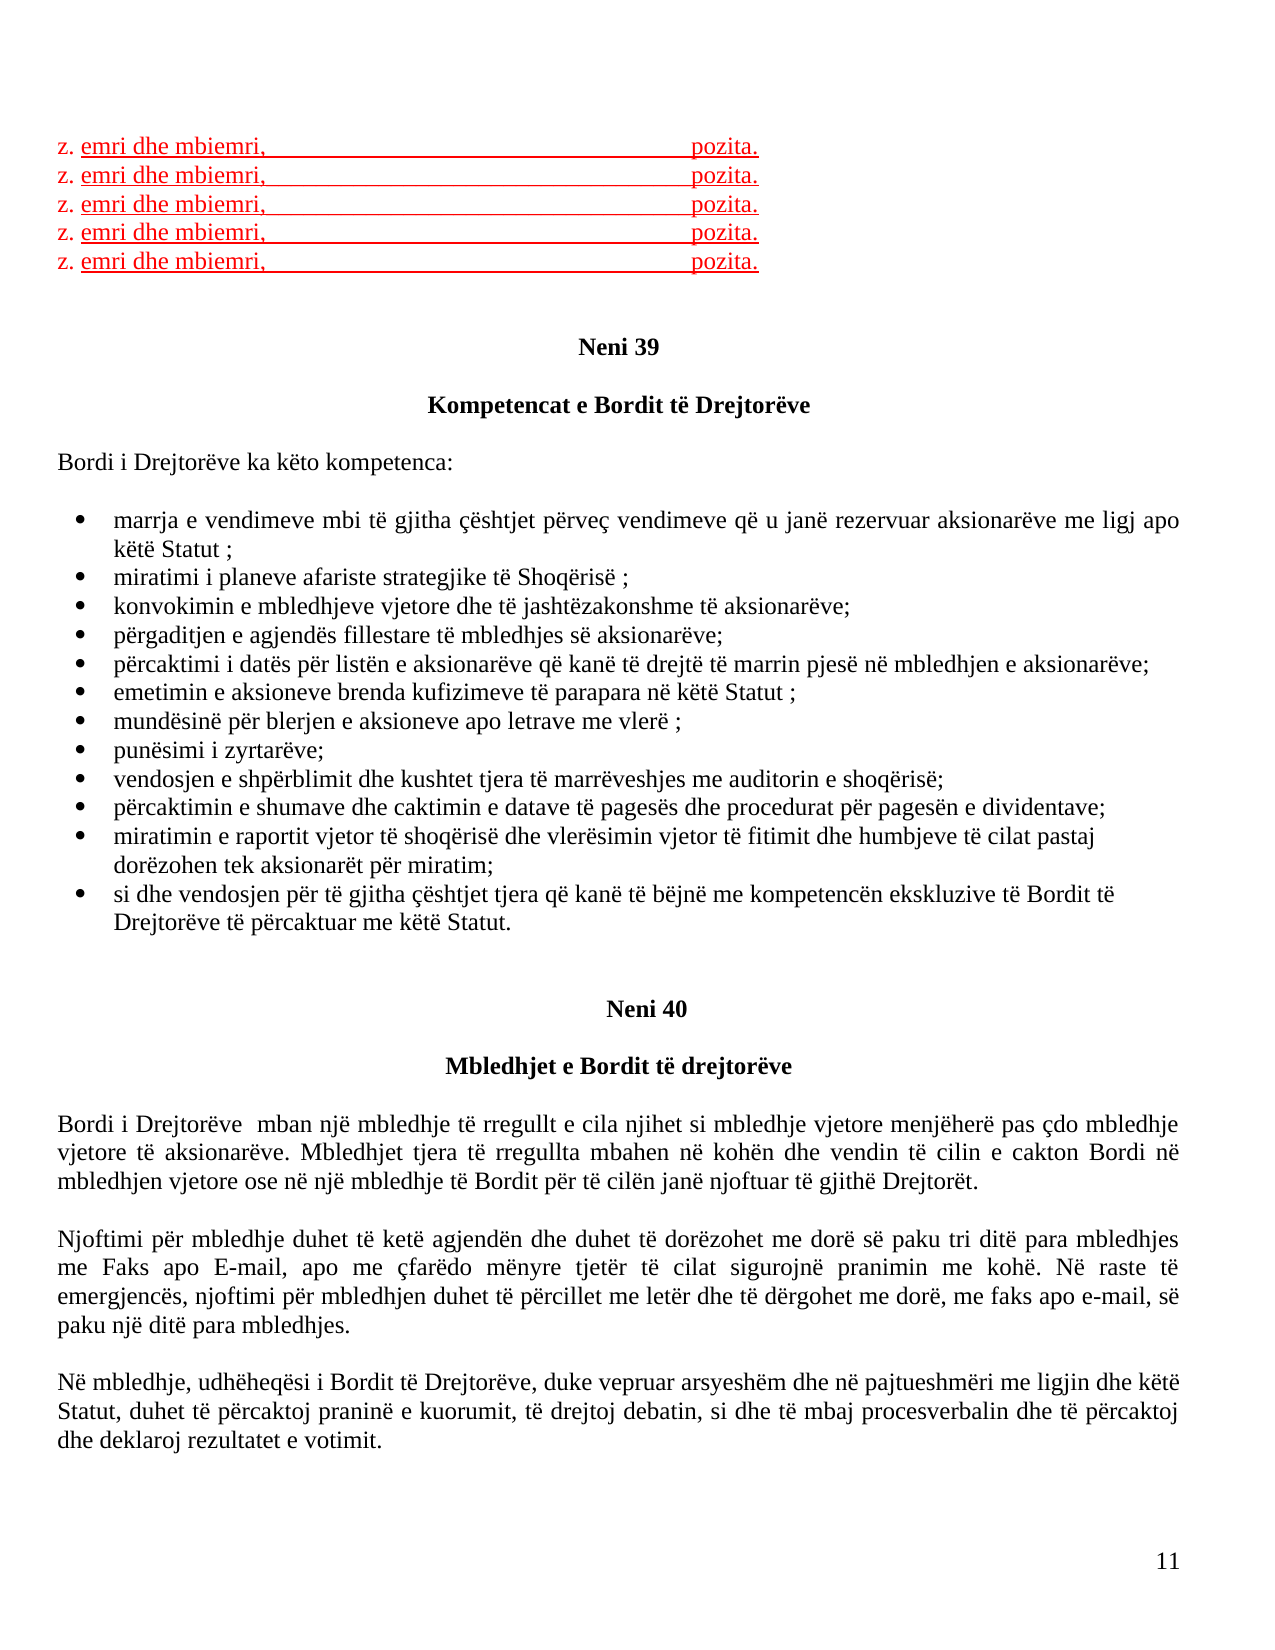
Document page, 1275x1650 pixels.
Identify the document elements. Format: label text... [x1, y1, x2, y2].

text Në mbledhje, udhëheqësi i Bordit të Drejtorëve, duke vepruar arsyeshëm dhe në pajtueshmëri me ligjin dhe këtë Statut, duhet të përcaktoj praninë e kuorumit, të drejtoj debatin, si dhe të mbaj procesverbalin dhe të përcaktoj dhe deklaroj rezultatet e votimit. [57, 1367, 1181, 1454]
text Neni 39 [57, 332, 1181, 361]
text z. emri dhe mbiemri,__________________________________pozita. [57, 189, 1181, 217]
list miratimin e raportit vjetor të shoqërisë dhe vlerësimin vjetor të fitimit dhe humbjeve të cilat pastaj dorëzohen tek aksionarët për miratim; [76, 821, 1181, 879]
list vendosjen e shpërblimit dhe kushtet tjera të marrëveshjes me auditorin e shoqërisë; [76, 764, 1181, 792]
list si dhe vendosjen për të gjitha çështjet tjera që kanë të bëjnë me kompetencën ekskluzive të Bordit të Drejtorëve të përcaktuar me këtë Statut. [76, 879, 1181, 936]
list konvokimin e mbledhjeve vjetore dhe të jashtëzakonshme të aksionarëve; [76, 591, 1181, 620]
text Neni 40 [113, 994, 1181, 1022]
list punësimi i zyrtarëve; [76, 735, 1181, 764]
list marrja e vendimeve mbi të gjitha çështjet përveç vendimeve që u janë rezervuar aksionarëve me ligj apo këtë Statut ; [76, 505, 1181, 562]
list mundësinë për blerjen e aksioneve apo letrave me vlerë ; [76, 706, 1181, 735]
list emetimin e aksioneve brenda kufizimeve të parapara në këtë Statut ; [76, 677, 1181, 706]
text Njoftimi për mbledhje duhet të ketë agjendën dhe duhet të dorëzohet me dorë së paku tri ditë para mbledhjes me Faks apo E-mail, apo me çfarëdo mënyre tjetër të cilat sigurojnë pranimin me kohë. Në raste të emergjencës, njoftimi për mbledhjen duhet të përcillet me letër dhe të dërgohet me dorë, me faks apo e-mail, së paku një ditë para mbledhjes. [57, 1224, 1181, 1339]
text Bordi i Drejtorëve ka këto kompetenca: [57, 447, 1181, 476]
text Mbledhjet e Bordit të drejtorëve [57, 1051, 1181, 1080]
text z. emri dhe mbiemri,__________________________________pozita. [57, 217, 1181, 246]
list përcaktimin e shumave dhe caktimin e datave të pagesës dhe procedurat për pagesën e dividentave; [76, 792, 1181, 821]
text Kompetencat e Bordit të Drejtorëve [57, 390, 1181, 419]
list përcaktimi i datës për listën e aksionarëve që kanë të drejtë të marrin pjesë në mbledhjen e aksionarëve; [76, 649, 1181, 677]
text z. emri dhe mbiemri,__________________________________pozita. [57, 131, 1181, 160]
list përgaditjen e agjendës fillestare të mbledhjes së aksionarëve; [76, 620, 1181, 649]
text Bordi i Drejtorëve mban një mbledhje të rregullt e cila njihet si mbledhje vjetore menjëherë pas çdo mbledhje vjetore të aksionarëve. Mbledhjet tjera të rregullta mbahen në kohën dhe vendin të cilin e cakton Bordi në mbledhjen vjetore ose në një mbledhje të Bordit për të cilën janë njoftuar të gjithë Drejtorët. [57, 1109, 1181, 1195]
list miratimi i planeve afariste strategjike të Shoqërisë ; [76, 562, 1181, 591]
text z. emri dhe mbiemri,__________________________________pozita. [57, 160, 1181, 189]
text z. emri dhe mbiemri,__________________________________pozita. [57, 246, 1181, 275]
